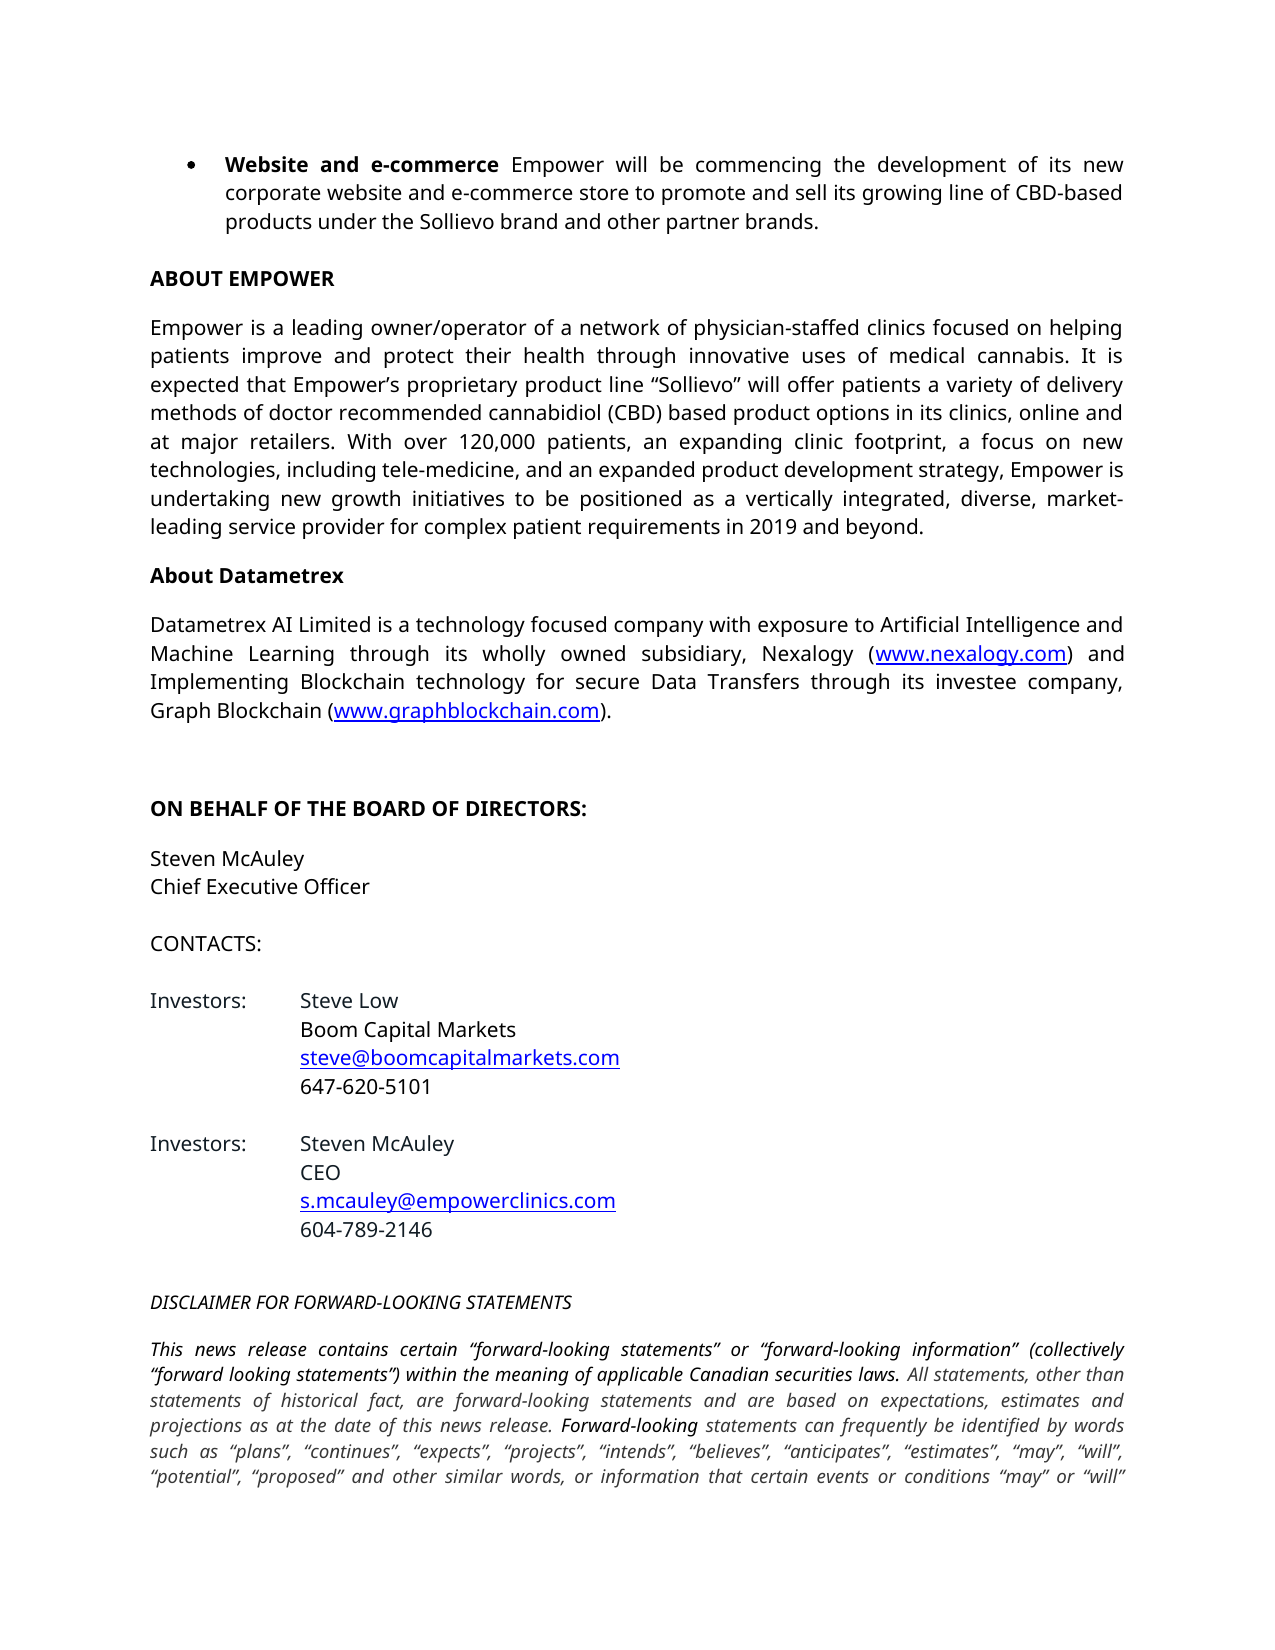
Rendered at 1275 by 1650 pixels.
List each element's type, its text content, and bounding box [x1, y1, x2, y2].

text Investors: Steven McAuley [150, 1129, 1125, 1158]
text ABOUT EMPOWER [150, 264, 1125, 292]
list Website and e-commerce Empower will be commencing the development of its new corporate website and e-commerce store to promote and sell its growing line of CBD-based products under the Sollievo brand and other partner brands. [187, 150, 1125, 235]
text Investors: Steve Low Boom Capital Markets steve@boomcapitalmarkets.com 647-620-5101 [150, 987, 1125, 1100]
text Empower is a leading owner/operator of a network of physician-staffed clinics focused on helping patients improve and protect their health through innovative uses of medical cannabis. It is expected that Empower’s proprietary product line “Sollievo” will offer patients a variety of delivery methods of doctor recommended cannabidiol (CBD) based product options in its clinics, online and at major retailers. With over 120,000 patients, an expanding clinic footprint, a focus on new technologies, including tele-medicine, and an expanded product development strategy, Empower is undertaking new growth initiatives to be positioned as a vertically integrated, diverse, market-leading service provider for complex patient requirements in 2019 and beyond. [150, 313, 1125, 541]
text About Datametrex [150, 561, 1125, 590]
text CONTACTS: [150, 929, 1125, 957]
text 604-789-2146 [150, 1215, 1125, 1243]
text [150, 1336, 1125, 1489]
text Datametrex AI Limited is a technology focused company with exposure to Artificial Intelligence and Machine Learning through its wholly owned subsidiary, Nexalogy (www.nexalogy.com) and Implementing Blockchain technology for secure Data Transfers through its investee company, Graph Blockchain (www.graphblockchain.com). [150, 611, 1125, 724]
text DISCLAIMER FOR FORWARD-LOOKING STATEMENTS [150, 1290, 1125, 1315]
text CEO [150, 1158, 1125, 1186]
text Steven McAuley Chief Executive Officer [150, 844, 1125, 901]
text s.mcauley@empowerclinics.com [150, 1186, 1125, 1215]
text ON BEHALF OF THE BOARD OF DIRECTORS: [150, 794, 1125, 823]
